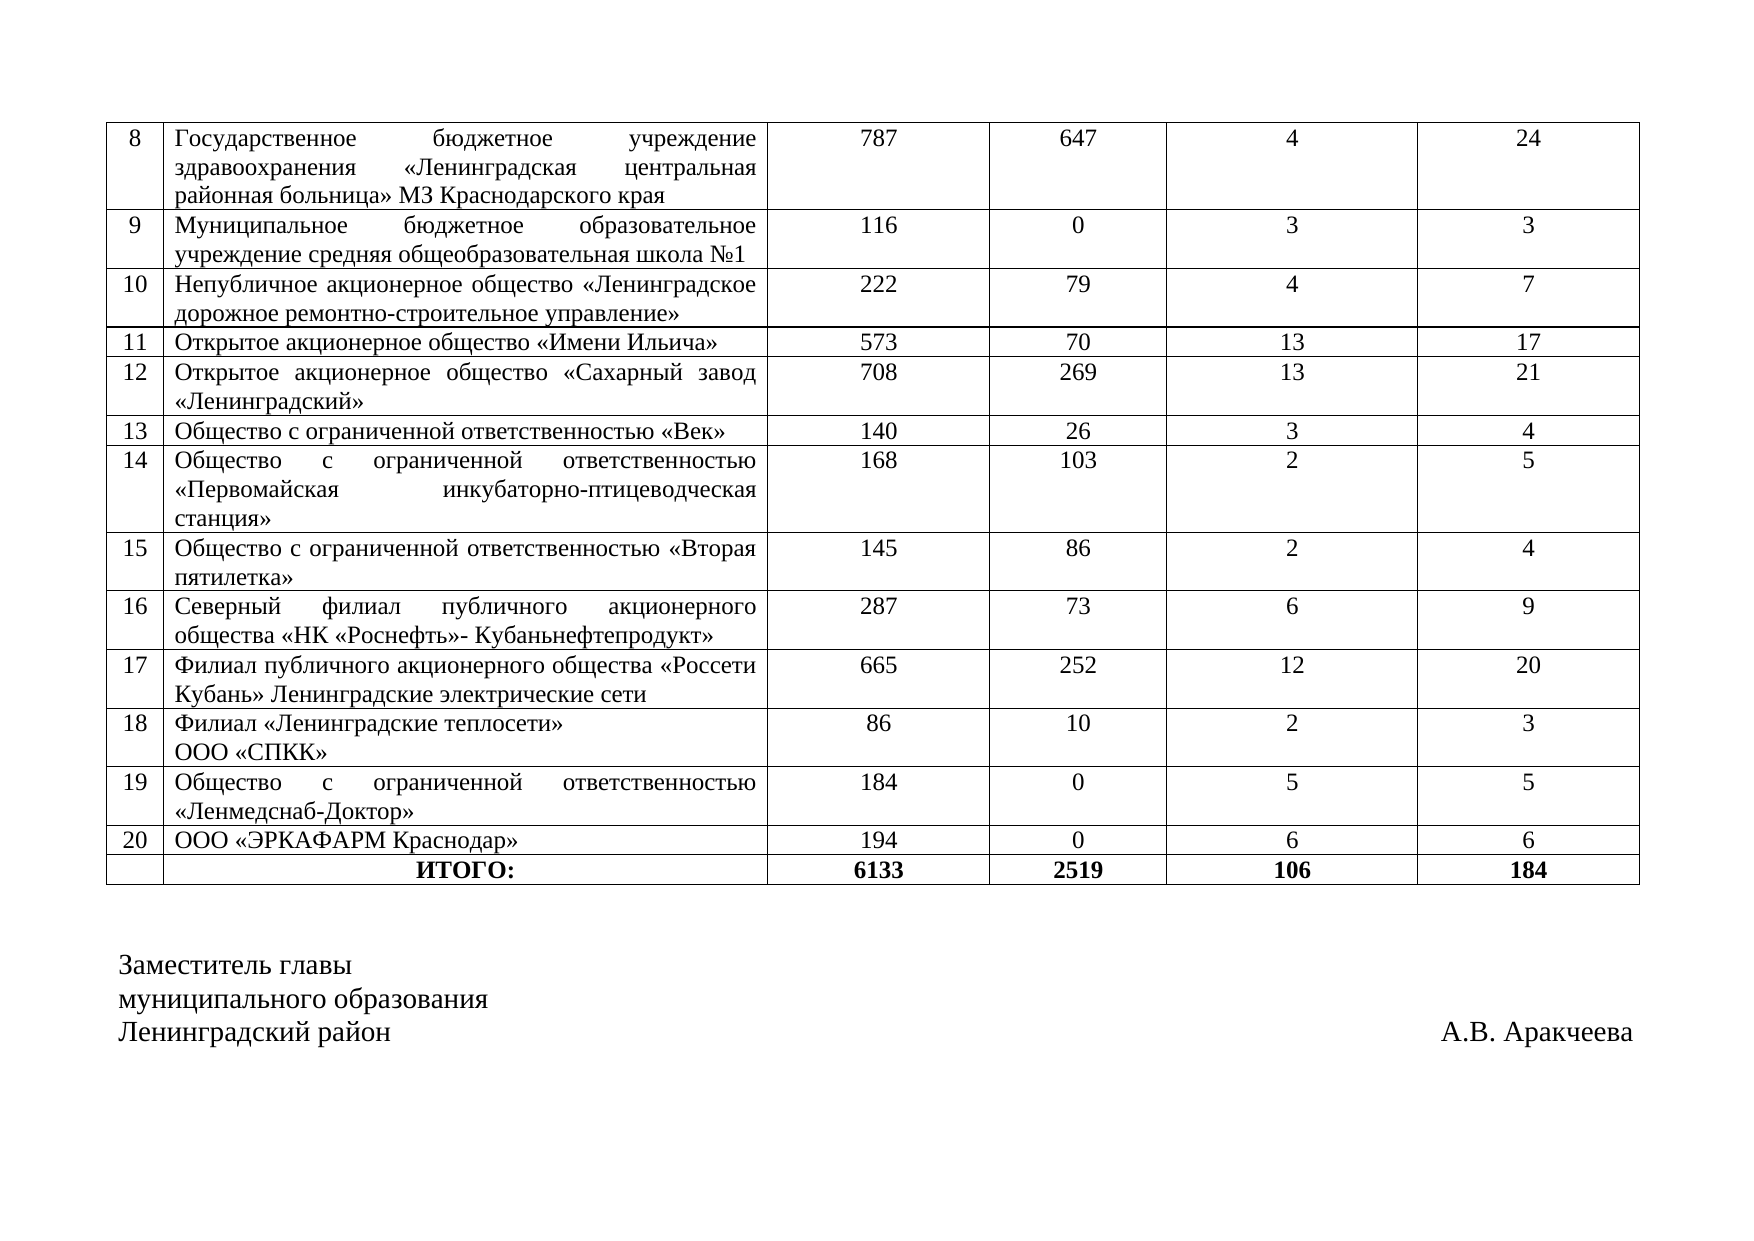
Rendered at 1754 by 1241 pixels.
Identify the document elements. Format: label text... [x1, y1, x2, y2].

table_cell 12 [107, 357, 163, 415]
table_cell 86 [990, 533, 1166, 590]
table_cell 5 [1418, 446, 1639, 532]
table_cell 79 [990, 269, 1166, 326]
table_cell 70 [990, 328, 1166, 356]
table_cell 19 [107, 767, 163, 824]
table_cell 5 [1418, 767, 1639, 824]
table_cell 222 [768, 269, 989, 326]
table_cell 4 [1167, 269, 1417, 326]
table_cell 3 [1418, 709, 1639, 766]
table_cell 3 [1418, 210, 1639, 268]
table_cell Общество с ограниченной ответственностью «Ленмедснаб-Доктор» [164, 767, 767, 824]
table_cell 647 [990, 123, 1166, 209]
table_cell Общество с ограниченной ответственностью «Первомайская инкубаторно-птицеводческая станция» [164, 446, 767, 532]
table_cell 3 [1167, 416, 1417, 444]
table_cell 12 [1167, 650, 1417, 707]
text Ленинградский район А.В. Аракчеева [118, 1014, 1636, 1048]
table_cell 24 [1418, 123, 1639, 209]
table_cell 10 [107, 269, 163, 326]
table_cell Государственное бюджетное учреждение здравоохранения «Ленинградская центральная районная больница» МЗ Краснодарского края [164, 123, 767, 209]
table_cell 287 [768, 591, 989, 649]
table_cell 2 [1167, 533, 1417, 590]
table_cell 4 [1167, 123, 1417, 209]
table_cell 10 [990, 709, 1166, 766]
table_cell 0 [990, 210, 1166, 268]
table_cell 13 [107, 416, 163, 444]
table_cell 14 [107, 446, 163, 532]
table_cell 194 [768, 826, 989, 854]
table_cell 5 [1167, 767, 1417, 824]
table_cell 4 [1418, 533, 1639, 590]
table_cell 2 [1167, 446, 1417, 532]
table_cell 140 [768, 416, 989, 444]
table_cell 6 [1167, 591, 1417, 649]
table_cell 6 [1418, 826, 1639, 854]
table_cell 665 [768, 650, 989, 707]
table_cell 18 [107, 709, 163, 766]
table_cell 573 [768, 328, 989, 356]
table_cell 6133 [768, 855, 989, 884]
table_cell 26 [990, 416, 1166, 444]
table_cell 15 [107, 533, 163, 590]
table_cell 2 [1167, 709, 1417, 766]
table_cell 16 [107, 591, 163, 649]
table_cell 787 [768, 123, 989, 209]
table_cell Открытое акционерное общество «Имени Ильича» [164, 328, 767, 356]
table_cell 11 [107, 328, 163, 356]
table_cell 2519 [990, 855, 1166, 884]
text муниципального образования [118, 981, 1636, 1014]
table_cell Непубличное акционерное общество «Ленинградское дорожное ремонтно-строительное управление» [164, 269, 767, 326]
table_cell 9 [1418, 591, 1639, 649]
table_cell Филиал «Ленинградские теплосети» ООО «СПКК» [164, 709, 767, 766]
table_cell Общество с ограниченной ответственностью «Век» [164, 416, 767, 444]
table_cell 20 [107, 826, 163, 854]
table_cell 103 [990, 446, 1166, 532]
table_cell 0 [990, 826, 1166, 854]
table_cell Северный филиал публичного акционерного общества «НК «Роснефть»- Кубаньнефтепродукт» [164, 591, 767, 649]
table_cell 3 [1167, 210, 1417, 268]
table_cell 17 [1418, 328, 1639, 356]
table_cell 184 [1418, 855, 1639, 884]
table_cell 184 [768, 767, 989, 824]
table_cell 168 [768, 446, 989, 532]
table_cell 116 [768, 210, 989, 268]
table_cell 0 [990, 767, 1166, 824]
table_cell Филиал публичного акционерного общества «Россети Кубань» Ленинградские электрические сети [164, 650, 767, 707]
table_cell 20 [1418, 650, 1639, 707]
table_cell 145 [768, 533, 989, 590]
table_cell 8 [107, 123, 163, 209]
table_cell ИТОГО: [164, 855, 767, 884]
table_cell 708 [768, 357, 989, 415]
table_cell 4 [1418, 416, 1639, 444]
table_cell Общество с ограниченной ответственностью «Вторая пятилетка» [164, 533, 767, 590]
table_cell 269 [990, 357, 1166, 415]
table_cell 7 [1418, 269, 1639, 326]
table_cell 21 [1418, 357, 1639, 415]
text Заместитель главы [118, 947, 1636, 981]
table_cell 6 [1167, 826, 1417, 854]
table_cell Открытое акционерное общество «Сахарный завод «Ленинградский» [164, 357, 767, 415]
table_cell 13 [1167, 357, 1417, 415]
table_cell Муниципальное бюджетное образовательное учреждение средняя общеобразовательная школа №1 [164, 210, 767, 268]
table_cell 86 [768, 709, 989, 766]
table_cell 252 [990, 650, 1166, 707]
table_cell 73 [990, 591, 1166, 649]
table_cell [107, 855, 163, 884]
table_cell 17 [107, 650, 163, 707]
table_cell 9 [107, 210, 163, 268]
table_cell 13 [1167, 328, 1417, 356]
table_cell 106 [1167, 855, 1417, 884]
table_cell ООО «ЭРКАФАРМ Краснодар» [164, 826, 767, 854]
